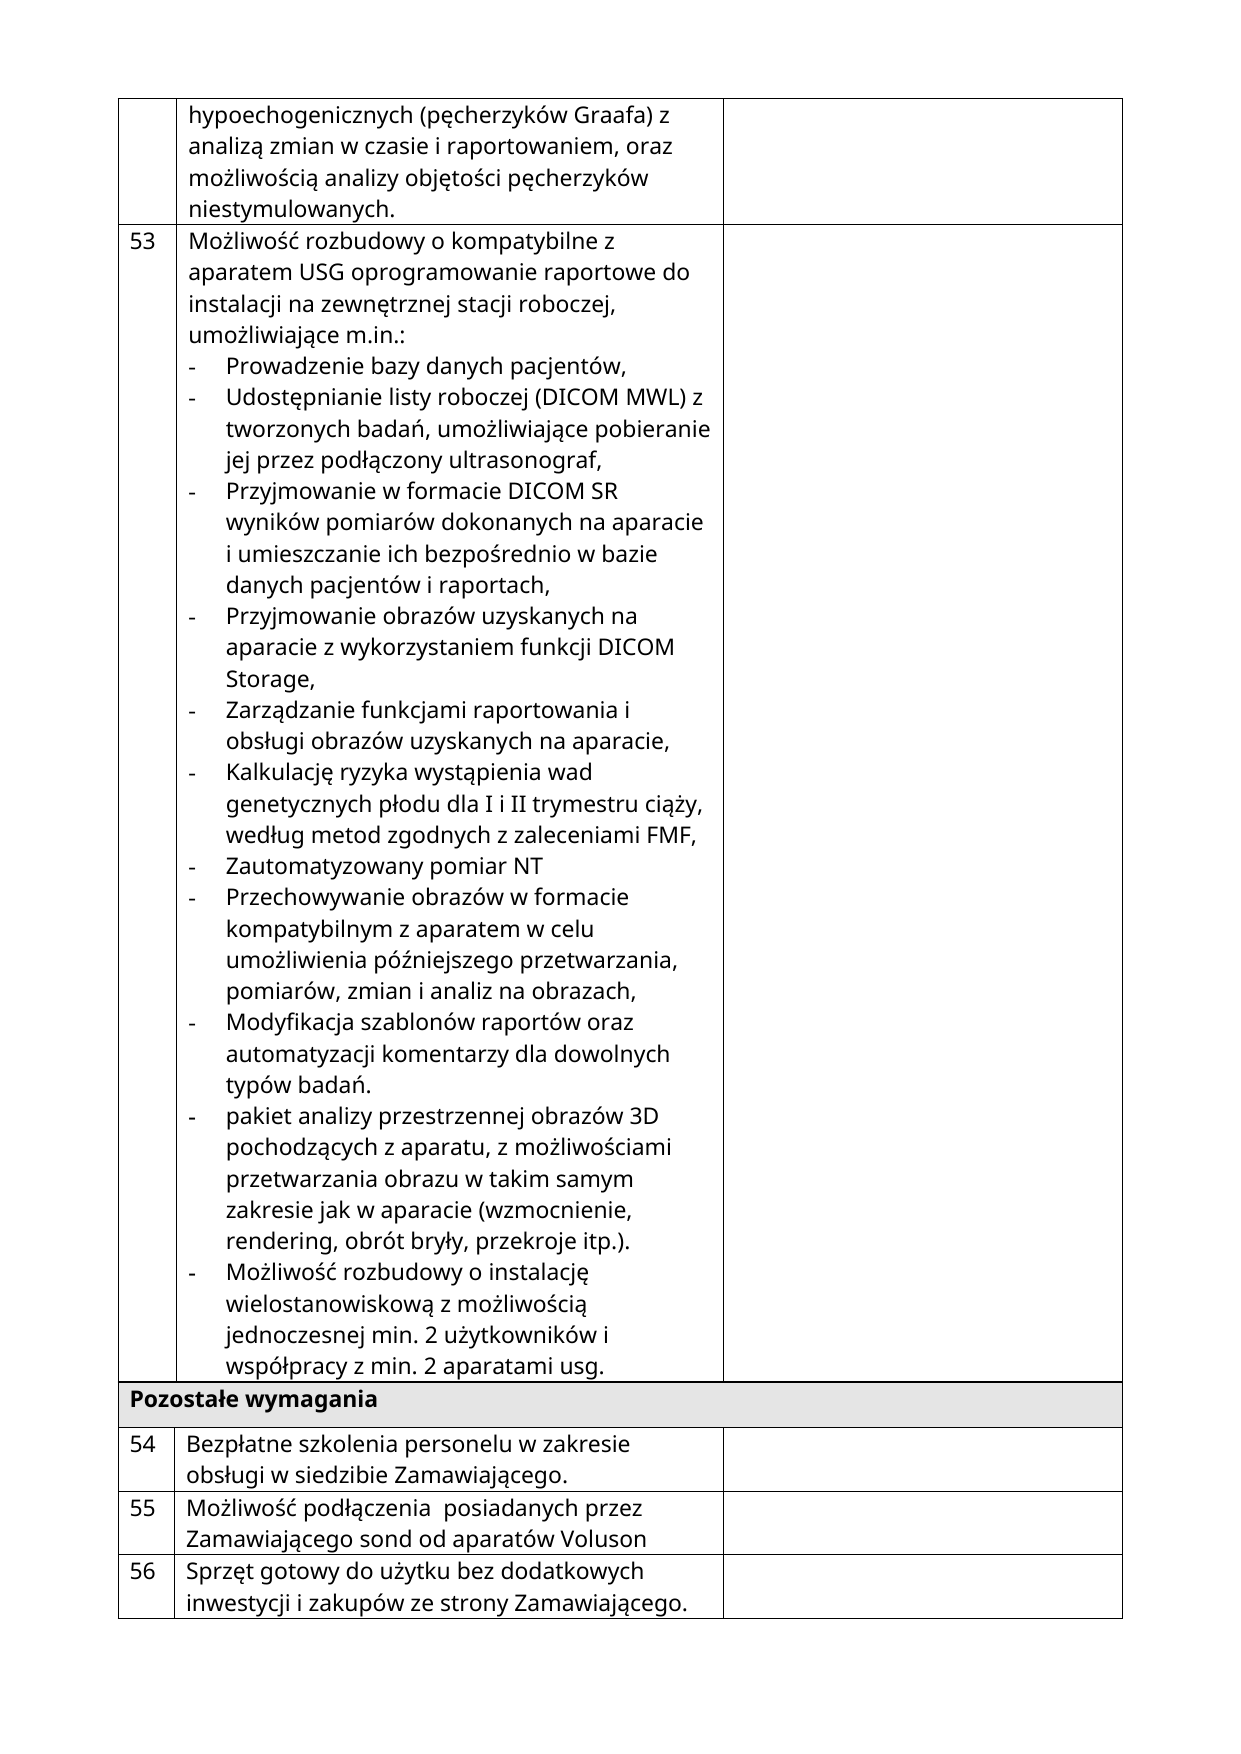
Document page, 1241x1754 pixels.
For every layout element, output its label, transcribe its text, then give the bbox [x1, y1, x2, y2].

table_cell Bezpłatne szkolenia personelu w zakresie obsługi w siedzibie Zamawiającego. [175, 1428, 723, 1491]
table_cell 55 [119, 1492, 174, 1554]
table_cell [724, 99, 1122, 224]
table_cell [724, 1428, 1122, 1491]
table_cell 56 [119, 1555, 174, 1618]
table_cell [724, 225, 1122, 1381]
table_header Pozostałe wymagania [119, 1383, 1122, 1427]
table_cell 52 [119, 99, 176, 224]
table_cell [724, 1492, 1122, 1554]
table_cell Możliwość rozbudowy o kompatybilne z aparatem USG oprogramowanie raportowe do instalacji na zewnętrznej stacji roboczej, umożliwiające m.in.: Prowadzenie bazy danych pacjentów, Udostępnianie listy roboczej (DICOM MWL) z tworzonych badań, umożliwiające pobieranie jej przez podłączony ultrasonograf, Przyjmowanie w formacie DICOM SR wyników pomiarów dokonanych na aparacie i umieszczanie ich bezpośrednio w bazie danych pacjentów i raportach, Przyjmowanie obrazów uzyskanych na aparacie z wykorzystaniem funkcji DICOM Storage, Zarządzanie funkcjami raportowania i obsługi obrazów uzyskanych na aparacie, Kalkulację ryzyka wystąpienia wad genetycznych płodu dla I i II trymestru ciąży, według metod zgodnych z zaleceniami FMF, Zautomatyzowany pomiar NT Przechowywanie obrazów w formacie kompatybilnym z aparatem w celu umożliwienia późniejszego przetwarzania, pomiarów, zmian i analiz na obrazach, Modyfikacja szablonów raportów oraz automatyzacji komentarzy dla dowolnych typów badań. pakiet analizy przestrzennej obrazów 3D pochodzących z aparatu, z możliwościami przetwarzania obrazu w takim samym zakresie jak w aparacie (wzmocnienie, rendering, obrót bryły, przekroje itp.). Możliwość rozbudowy o instalację wielostanowiskową z możliwością jednoczesnej min. 2 użytkowników i współpracy z min. 2 aparatami usg. [177, 225, 723, 1381]
table_cell Możliwość podłączenia posiadanych przez Zamawiającego sond od aparatów Voluson [175, 1492, 723, 1554]
table_cell Sprzęt gotowy do użytku bez dodatkowych inwestycji i zakupów ze strony Zamawiającego. [175, 1555, 723, 1618]
table_cell 53 [119, 225, 176, 1381]
table_cell [724, 1555, 1122, 1618]
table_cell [177, 99, 723, 224]
table_cell 54 [119, 1428, 174, 1491]
